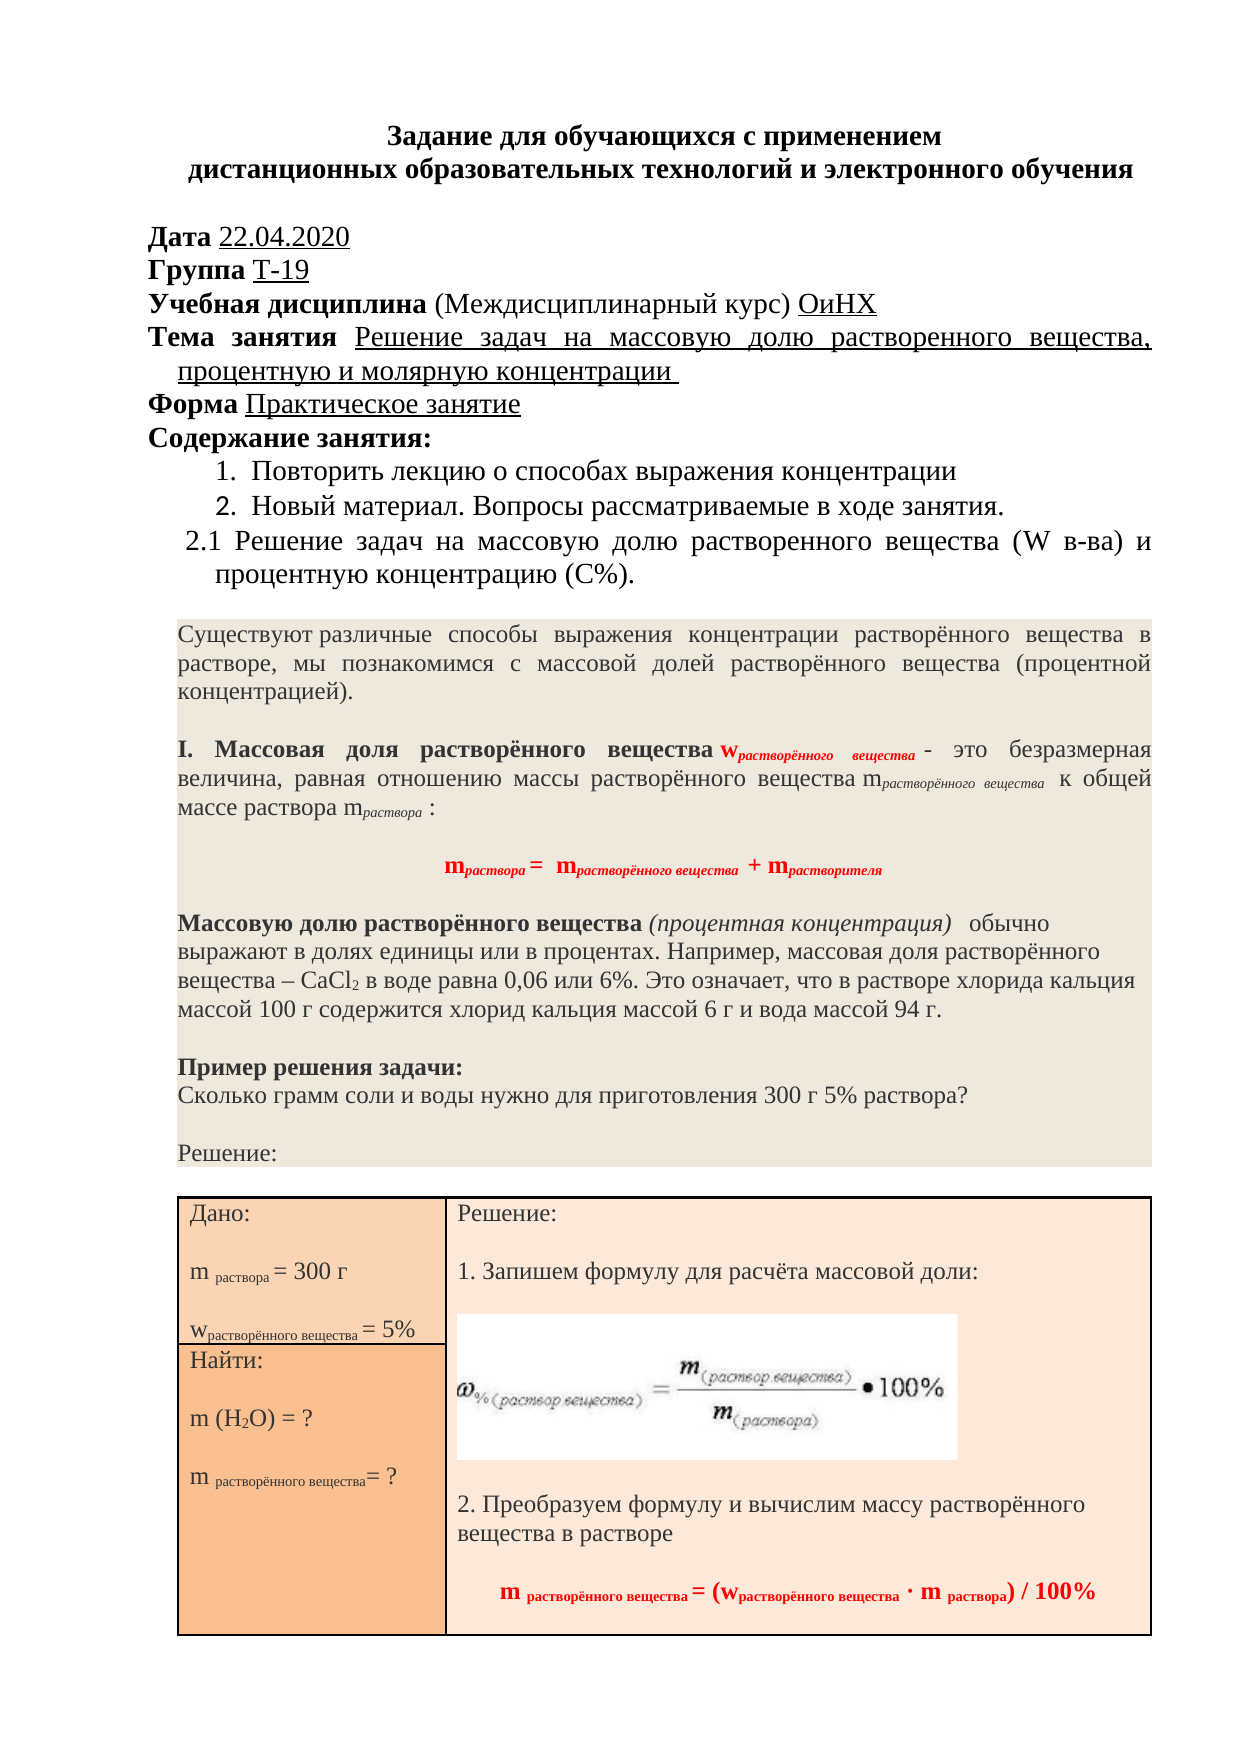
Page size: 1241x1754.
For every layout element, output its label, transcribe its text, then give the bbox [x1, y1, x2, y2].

text Содержание занятия: [148, 420, 1152, 453]
list Новый материал. Вопросы рассматриваемые в ходе занятия. [177, 487, 1152, 523]
text mраствора = mрастворённого вещества + mрастворителя [177, 850, 1152, 878]
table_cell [179, 1345, 445, 1634]
text I. Массовая доля растворённого вещества wрастворённого вещества - это безразмерная величина, равная отношению массы растворённого вещества mрастворённого вещества к общей массе раствора mраствора : [177, 734, 1152, 821]
text Учебная дисциплина (Междисциплинарный курс) ОиНХ [148, 286, 1152, 319]
text Массовую долю растворённого вещества (процентная концентрация) обычно выражают в долях единицы или в процентах. Например, массовая доля растворённого вещества – CaCl2 в воде равна 0,06 или 6%. Это означает, что в растворе хлорида кальция массой 100 г содержится хлорид кальция массой 6 г и вода массой 94 г. [177, 908, 1152, 1023]
text Пример решения задачи: Сколько грамм соли и воды нужно для приготовления 300 г 5% раствора? [177, 1052, 1152, 1109]
text Решение: [177, 1138, 1152, 1167]
text Форма Практическое занятие [148, 386, 1152, 420]
text Группа Т-19 [148, 252, 1152, 286]
table_header Дано: m раствора = 300 г wрастворённого вещества = 5% [179, 1199, 445, 1343]
picture [457, 1314, 958, 1460]
text Задание для обучающихся с применением дистанционных образовательных технологий и электронного обучения [177, 118, 1152, 185]
list Повторить лекцию о способах выражения концентрации [177, 453, 1152, 487]
table_header Решение: 1. Запишем формулу для расчёта массовой доли: 2. Преобразуем формулу и вычислим массу растворённого вещества в растворе m растворённого вещества = (wрастворённого вещества · m раствора) / 100% m растворённого вещества = (5 % · 300 г) / 100% = 15 г 3. Вычислим массу растворителя – воды: m раствора = m растворённого вещества + m (H2O) m (H2O) = m раствора - m растворённого вещества = 300 г - 15 г = 285 г Ответ: Для приготовления 300 г 5% раствора надо взять 15 г соли и 285 г воды. [447, 1199, 1150, 1634]
text Тема занятия Решение задач на массовую долю растворенного вещества, процентную и молярную концентрации [148, 319, 1152, 386]
text Дата 22.04.2020 [148, 219, 1152, 252]
text Существуют различные способы выражения концентрации растворённого вещества в растворе, мы познакомимся с массовой долей растворённого вещества (процентной концентрацией). [177, 619, 1152, 705]
text 2.1 Решение задач на массовую долю растворенного вещества (W в-ва) и процентную концентрацию (С%). [185, 523, 1152, 590]
